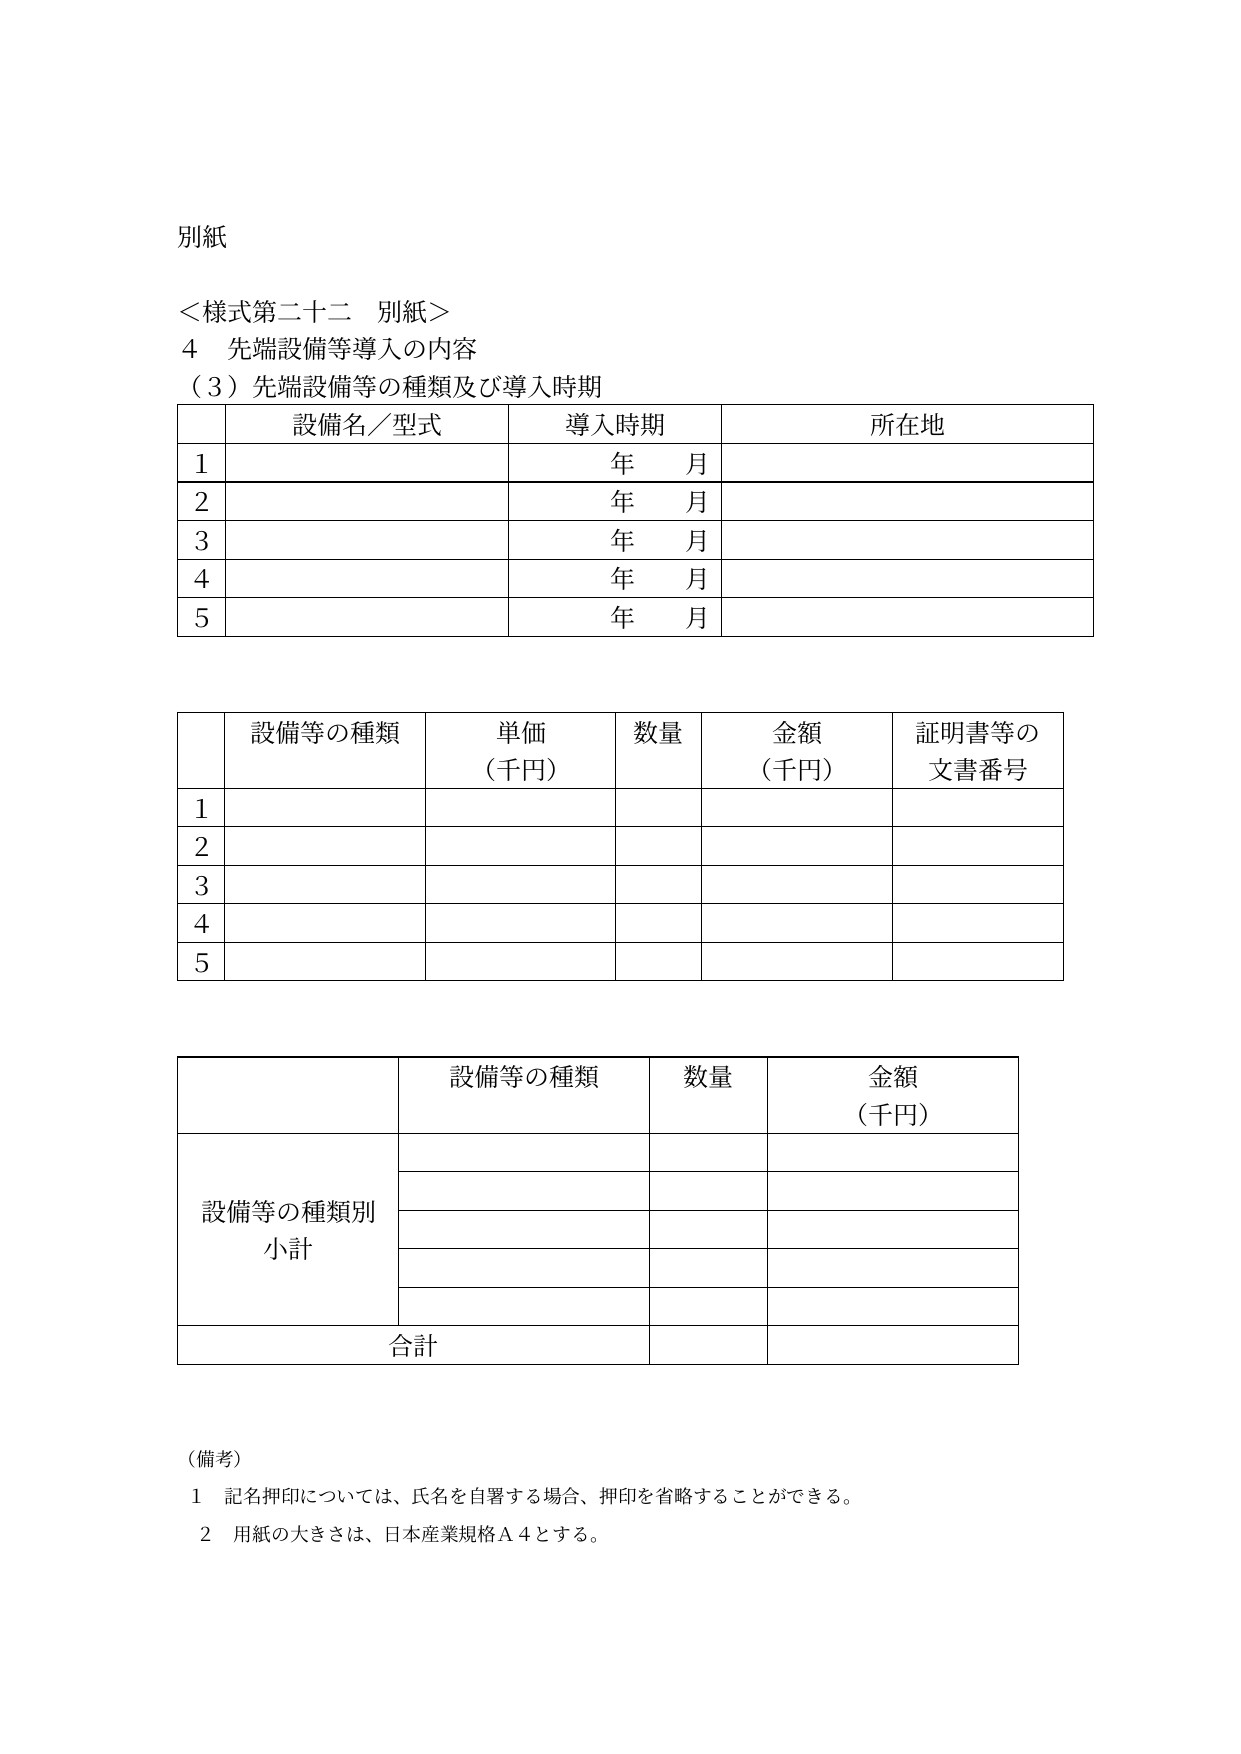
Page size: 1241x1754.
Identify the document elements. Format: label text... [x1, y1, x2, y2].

table_cell [722, 521, 1093, 558]
text 別紙 [177, 217, 1063, 254]
table_cell [225, 866, 425, 903]
table_cell [426, 866, 615, 903]
text （備考） [177, 1440, 1063, 1477]
table_cell [702, 904, 892, 942]
table_cell [226, 483, 508, 520]
table_header [178, 1058, 398, 1132]
table_header 数量 [650, 1058, 767, 1132]
table_cell [722, 483, 1093, 520]
table_cell [650, 1288, 767, 1325]
table_cell [768, 1172, 1018, 1209]
table_cell ４ [178, 560, 225, 597]
table_cell [226, 521, 508, 558]
table_header 金額 （千円） [768, 1058, 1018, 1132]
table_header 導入時期 [509, 405, 721, 443]
table_header 金額 （千円） [702, 713, 892, 788]
table_cell [225, 943, 425, 980]
table_header 所在地 [722, 405, 1093, 443]
table_header 設備等の種類 [399, 1058, 649, 1132]
table_header 単価 （千円） [426, 713, 615, 788]
table_header 設備等の種類 [225, 713, 425, 788]
table_header 数量 [616, 713, 701, 788]
table_cell 年 月 [509, 444, 721, 481]
table_cell [893, 904, 1063, 942]
table_cell [650, 1134, 767, 1171]
table_header 証明書等の 文書番号 [893, 713, 1063, 788]
table_cell [702, 827, 892, 865]
table_cell 年 月 [509, 560, 721, 597]
text ２ 用紙の大きさは、日本産業規格Ａ４とする。 [177, 1515, 1063, 1552]
table_cell [768, 1249, 1018, 1287]
table_cell [399, 1134, 649, 1171]
text （３）先端設備等の種類及び導入時期 [177, 367, 1063, 404]
table_cell [616, 827, 701, 865]
table_cell [399, 1172, 649, 1209]
table_cell [225, 789, 425, 826]
table_cell ２ [178, 827, 224, 865]
table_cell [399, 1288, 649, 1325]
table_cell ３ [178, 521, 225, 558]
table_cell ５ [178, 943, 224, 980]
table_header [178, 713, 224, 788]
table_cell [702, 866, 892, 903]
table_cell [893, 789, 1063, 826]
table_cell ４ [178, 904, 224, 942]
table_cell [226, 444, 508, 481]
table_cell [226, 598, 508, 636]
table_cell [893, 943, 1063, 980]
table_cell [225, 904, 425, 942]
table_cell [225, 827, 425, 865]
table_cell [650, 1172, 767, 1209]
table_cell [650, 1249, 767, 1287]
table_cell 合計 [178, 1326, 649, 1364]
text ＜様式第二十二 別紙＞ [177, 292, 1063, 329]
table_cell [768, 1134, 1018, 1171]
table_cell [650, 1326, 767, 1364]
text ４ 先端設備等導入の内容 [177, 329, 1063, 367]
table_cell [616, 789, 701, 826]
table_cell [616, 866, 701, 903]
table_cell 年 月 [509, 521, 721, 558]
table_cell [426, 789, 615, 826]
table_cell [650, 1211, 767, 1248]
table_cell [226, 560, 508, 597]
table_cell [616, 904, 701, 942]
table_cell [426, 827, 615, 865]
table_cell 設備等の種類別 小計 [178, 1134, 398, 1325]
table_cell [399, 1249, 649, 1287]
table_cell ２ [178, 483, 225, 520]
table_cell [702, 943, 892, 980]
table_cell [722, 598, 1093, 636]
table_cell [426, 904, 615, 942]
table_cell [702, 789, 892, 826]
table_cell 年 月 [509, 483, 721, 520]
table_header 設備名／型式 [226, 405, 508, 443]
table_cell [722, 444, 1093, 481]
table_cell [768, 1326, 1018, 1364]
table_cell １ [178, 444, 225, 481]
table_cell [399, 1211, 649, 1248]
table_cell [616, 943, 701, 980]
table_cell [893, 866, 1063, 903]
table_cell [722, 560, 1093, 597]
table_cell ５ [178, 598, 225, 636]
table_cell [768, 1288, 1018, 1325]
table_cell １ [178, 789, 224, 826]
table_cell ３ [178, 866, 224, 903]
table_cell 年 月 [509, 598, 721, 636]
table_cell [426, 943, 615, 980]
text １ 記名押印については、氏名を自署する場合、押印を省略することができる。 [177, 1477, 1063, 1515]
table_cell [768, 1211, 1018, 1248]
table_cell [893, 827, 1063, 865]
table_header [178, 405, 225, 443]
